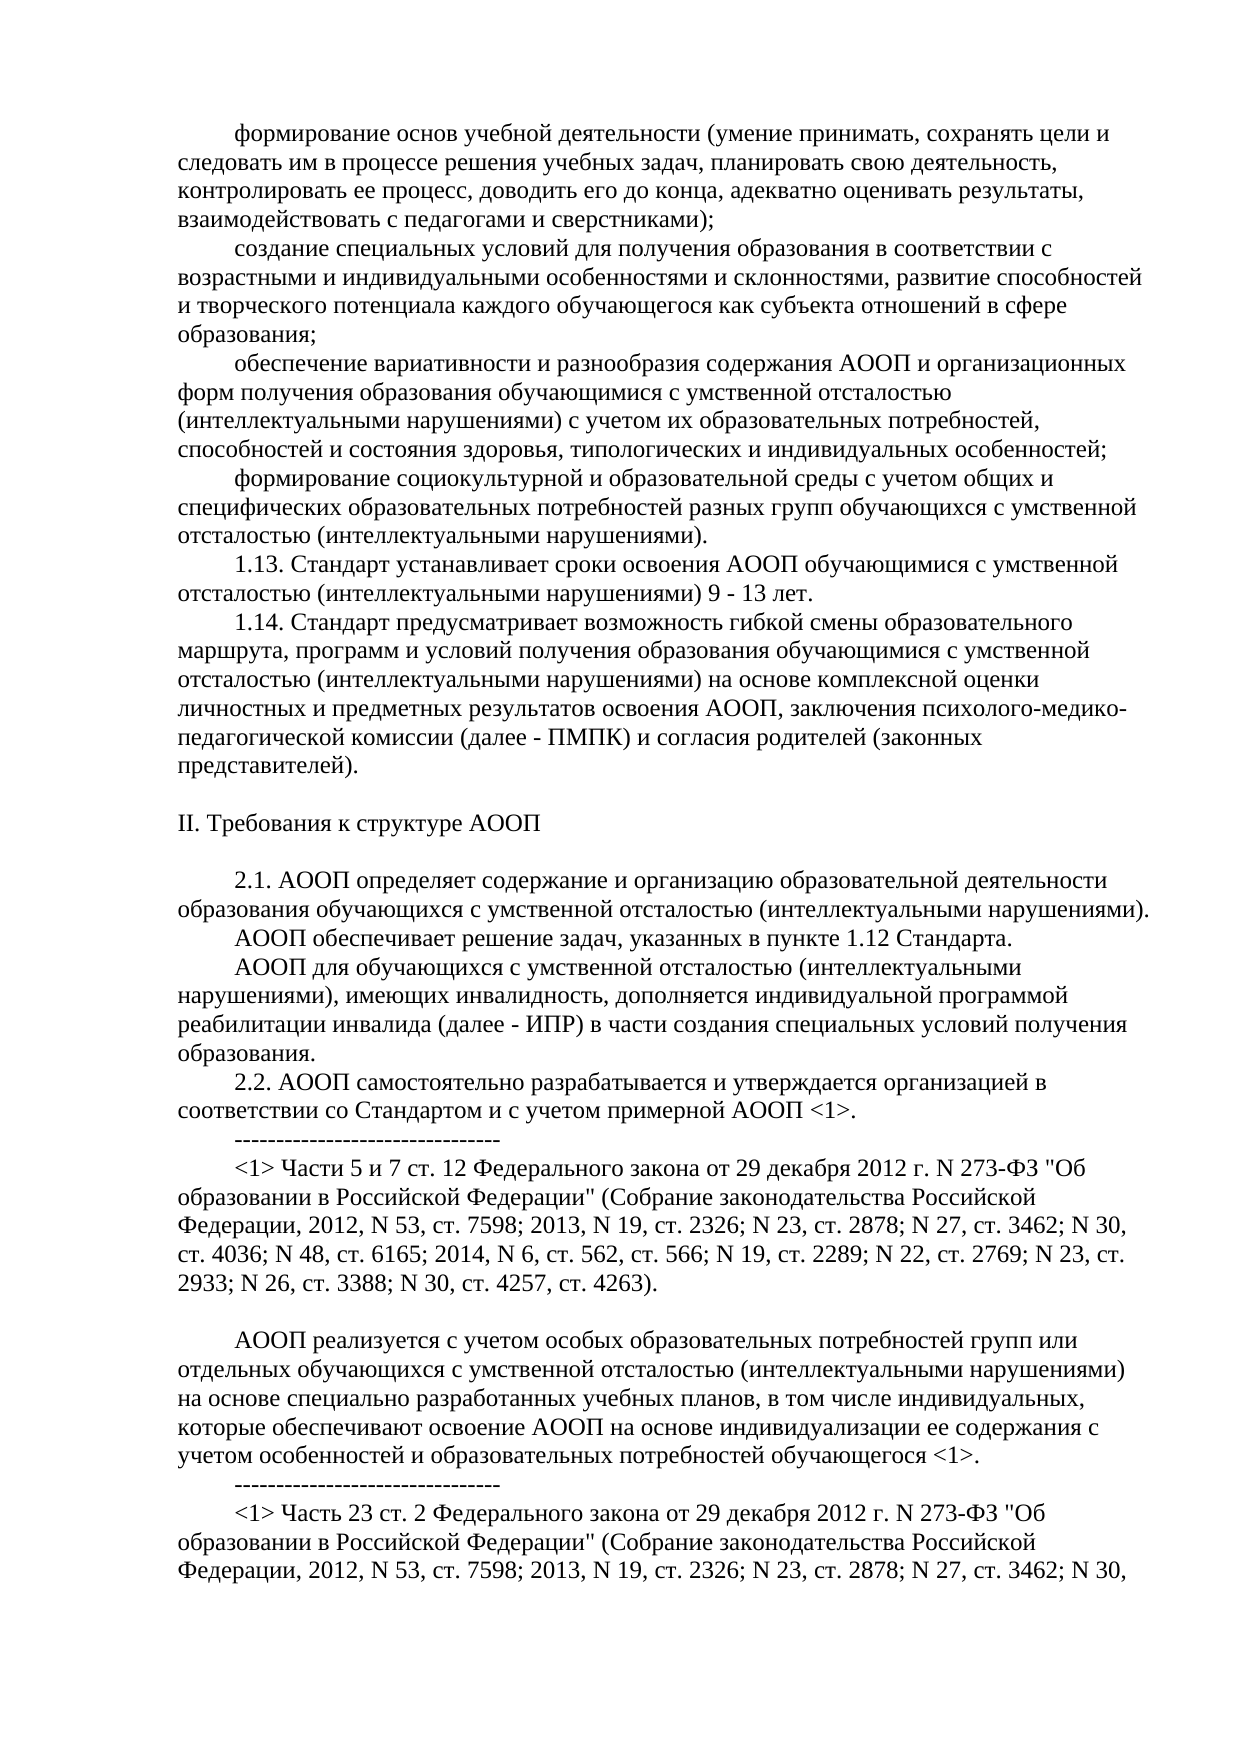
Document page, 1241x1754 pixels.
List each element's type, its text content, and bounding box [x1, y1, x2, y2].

text АООП для обучающихся с умственной отсталостью (интеллектуальными нарушениями), имеющих инвалидность, дополняется индивидуальной программой реабилитации инвалида (далее - ИПР) в части создания специальных условий получения образования. [177, 952, 1152, 1067]
text <1> Части 5 и 7 ст. 12 Федерального закона от 29 декабря 2012 г. N 273-ФЗ "Об образовании в Российской Федерации" (Собрание законодательства Российской Федерации, 2012, N 53, ст. 7598; 2013, N 19, ст. 2326; N 23, ст. 2878; N 27, ст. 3462; N 30, ст. 4036; N 48, ст. 6165; 2014, N 6, ст. 562, ст. 566; N 19, ст. 2289; N 22, ст. 2769; N 23, ст. 2933; N 26, ст. 3388; N 30, ст. 4257, ст. 4263). [177, 1153, 1152, 1297]
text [177, 1498, 1152, 1584]
text АООП обеспечивает решение задач, указанных в пункте 1.12 Стандарта. [177, 923, 1152, 952]
text формирование социокультурной и образовательной среды с учетом общих и специфических образовательных потребностей разных групп обучающихся с умственной отсталостью (интеллектуальными нарушениями). [177, 463, 1152, 549]
text -------------------------------- [177, 1469, 1152, 1498]
text создание специальных условий для получения образования в соответствии с возрастными и индивидуальными особенностями и склонностями, развитие способностей и творческого потенциала каждого обучающегося как субъекта отношений в сфере образования; [177, 233, 1152, 348]
text обеспечение вариативности и разнообразия содержания АООП и организационных форм получения образования обучающимися с умственной отсталостью (интеллектуальными нарушениями) с учетом их образовательных потребностей, способностей и состояния здоровья, типологических и индивидуальных особенностей; [177, 348, 1152, 463]
text формирование основ учебной деятельности (умение принимать, сохранять цели и следовать им в процессе решения учебных задач, планировать свою деятельность, контролировать ее процесс, доводить его до конца, адекватно оценивать результаты, взаимодействовать с педагогами и сверстниками); [177, 118, 1152, 233]
text -------------------------------- [177, 1124, 1152, 1153]
text 2.1. АООП определяет содержание и организацию образовательной деятельности образования обучающихся с умственной отсталостью (интеллектуальными нарушениями). [177, 866, 1152, 923]
text 2.2. АООП самостоятельно разрабатывается и утверждается организацией в соответствии со Стандартом и с учетом примерной АООП <1>. [177, 1067, 1152, 1124]
text 1.14. Стандарт предусматривает возможность гибкой смены образовательного маршрута, программ и условий получения образования обучающимися с умственной отсталостью (интеллектуальными нарушениями) на основе комплексной оценки личностных и предметных результатов освоения АООП, заключения психолого-медико-педагогической комиссии (далее - ПМПК) и согласия родителей (законных представителей). [177, 607, 1152, 779]
text 1.13. Стандарт устанавливает сроки освоения АООП обучающимися с умственной отсталостью (интеллектуальными нарушениями) 9 - 13 лет. [177, 549, 1152, 607]
text АООП реализуется с учетом особых образовательных потребностей групп или отдельных обучающихся с умственной отсталостью (интеллектуальными нарушениями) на основе специально разработанных учебных планов, в том числе индивидуальных, которые обеспечивают освоение АООП на основе индивидуализации ее содержания с учетом особенностей и образовательных потребностей обучающегося <1>. [177, 1326, 1152, 1469]
text II. Требования к структуре АООП [177, 808, 1152, 837]
